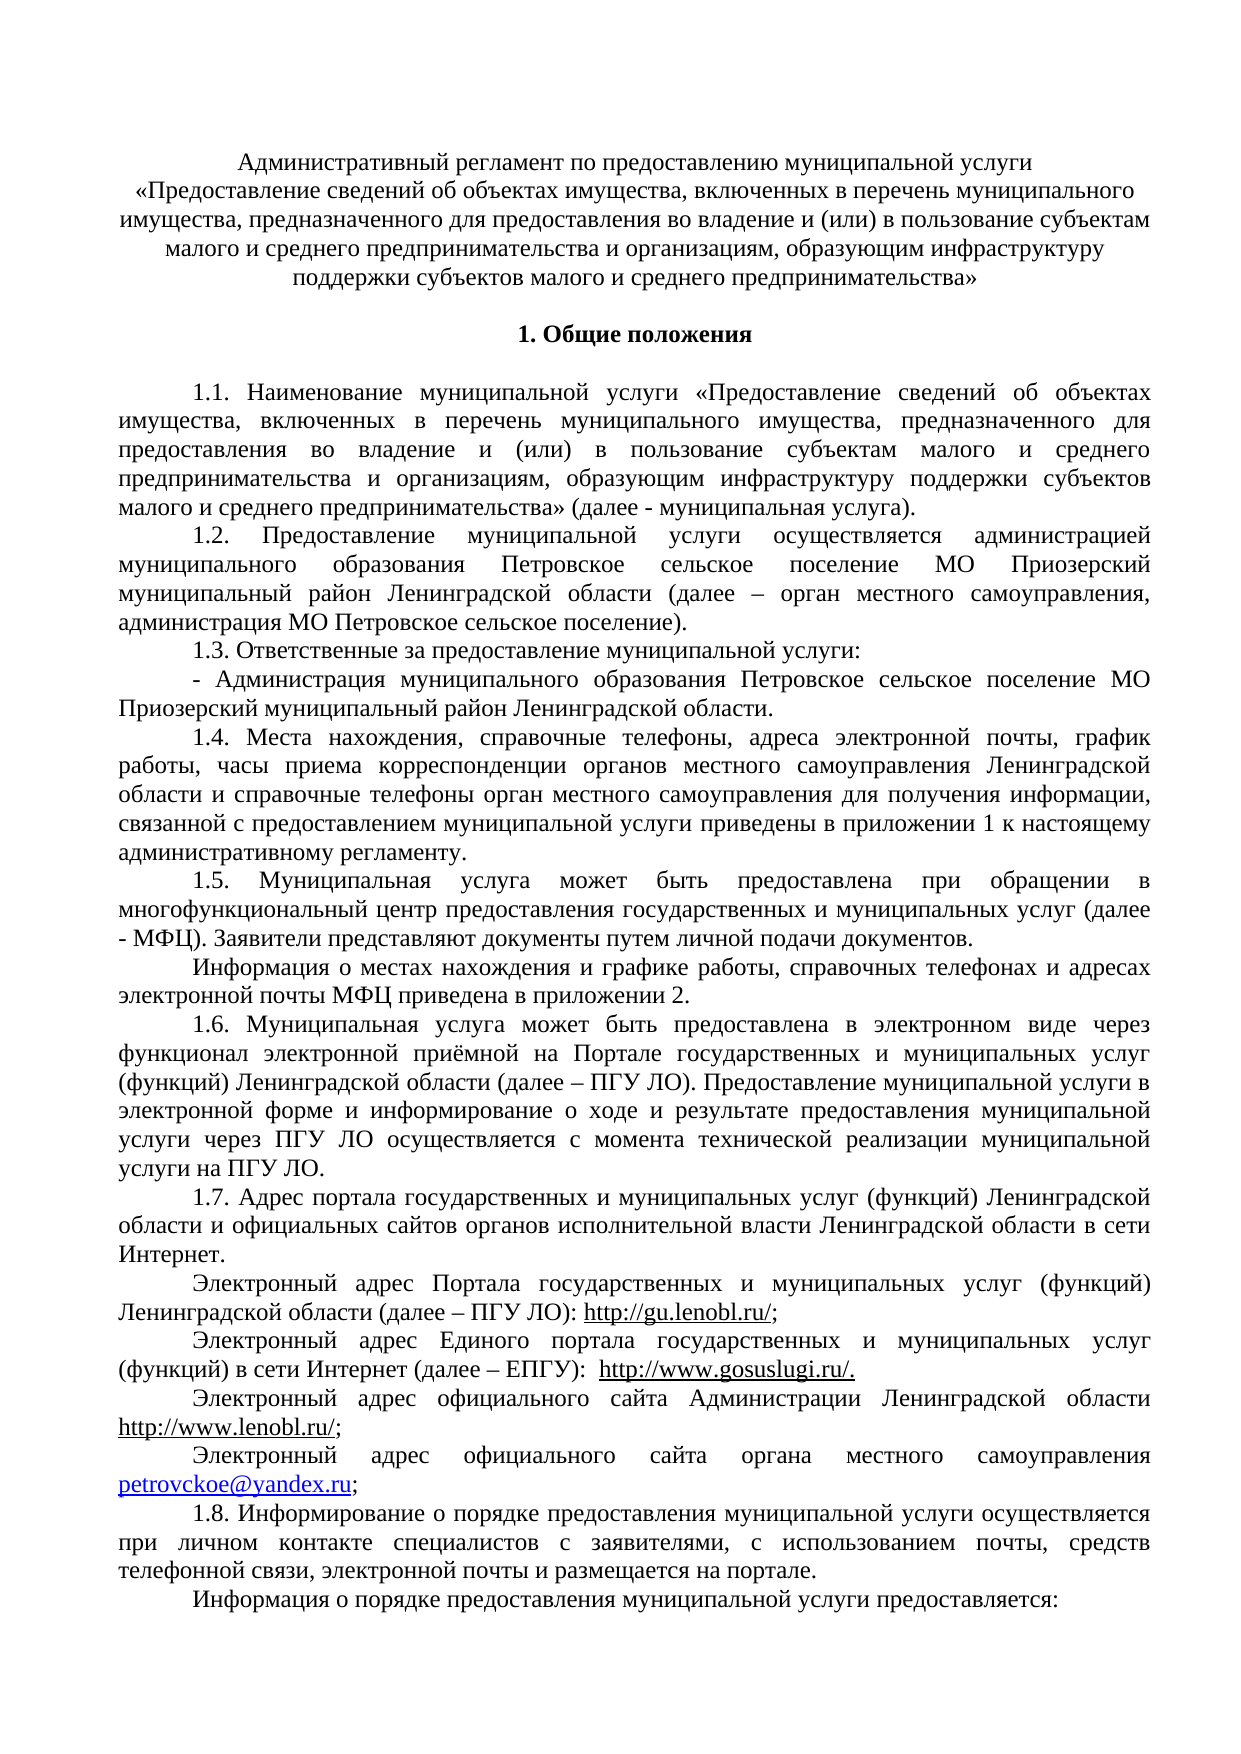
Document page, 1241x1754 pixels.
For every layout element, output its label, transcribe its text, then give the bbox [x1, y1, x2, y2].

list 1.2. Предоставление муниципальной услуги осуществляется администрацией муниципального образования Петровское сельское поселение МО Приозерский муниципальный район Ленинградской области (далее – орган местного самоуправления, администрация МО Петровское сельское поселение). [118, 521, 1152, 636]
text 1.6. Муниципальная услуга может быть предоставлена в электронном виде через функционал электронной приёмной на Портале государственных и муниципальных услуг (функций) Ленинградской области (далее – ПГУ ЛО). Предоставление муниципальной услуги в электронной форме и информирование о ходе и результате предоставления муниципальной услуги через ПГУ ЛО осуществляется с момента технической реализации муниципальной услуги на ПГУ ЛО. [118, 1009, 1152, 1182]
title «Предоставление сведений об объектах имущества, включенных в перечень муниципального имущества, предназначенного для предоставления во владение и (или) в пользование субъектам малого и среднего предпринимательства и организациям, образующим инфраструктуру поддержки субъектов малого и среднего предпринимательства» [118, 176, 1152, 291]
text Электронный адрес официального сайта Администрации Ленинградской области http://www.lenobl.ru/; [118, 1383, 1152, 1441]
text Электронный адрес официального сайта органа местного самоуправления petrovckoe@yandex.ru; [118, 1441, 1152, 1498]
text 1.1. Наименование муниципальной услуги «Предоставление сведений об объектах имущества, включенных в перечень муниципального имущества, предназначенного для предоставления во владение и (или) в пользование субъектам малого и среднего предпринимательства и организациям, образующим инфраструктуру поддержки субъектов малого и среднего предпринимательства» (далее - муниципальная услуга). [118, 377, 1152, 521]
text Электронный адрес Единого портала государственных и муниципальных услуг (функций) в сети Интернет (далее – ЕПГУ): http://www.gosuslugi.ru/. [118, 1326, 1152, 1383]
text 1.4. Места нахождения, справочные телефоны, адреса электронной почты, график работы, часы приема корреспонденции органов местного самоуправления Ленинградской области и справочные телефоны орган местного самоуправления для получения информации, связанной с предоставлением муниципальной услуги приведены в приложении 1 к настоящему административному регламенту. [118, 722, 1152, 866]
text 1.7. Адрес портала государственных и муниципальных услуг (функций) Ленинградской области и официальных сайтов органов исполнительной власти Ленинградской области в сети Интернет. [118, 1182, 1152, 1268]
text Информация о порядке предоставления муниципальной услуги предоставляется: [118, 1584, 1152, 1613]
title Административный регламент по предоставлению муниципальной услуги [118, 147, 1152, 176]
text Электронный адрес Портала государственных и муниципальных услуг (функций) Ленинградской области (далее – ПГУ ЛО): http://gu.lenobl.ru/; [118, 1268, 1152, 1326]
text Информация о местах нахождения и графике работы, справочных телефонах и адресах электронной почты МФЦ приведена в приложении 2. [118, 952, 1152, 1009]
text - Администрация муниципального образования Петровское сельское поселение МО Приозерский муниципальный район Ленинградской области. [118, 664, 1152, 722]
text 1.8. Информирование о порядке предоставления муниципальной услуги осуществляется при личном контакте специалистов с заявителями, с использованием почты, средств телефонной связи, электронной почты и размещается на портале. [118, 1498, 1152, 1584]
text 1.3. Ответственные за предоставление муниципальной услуги: [118, 636, 1152, 664]
text 1. Общие положения [118, 319, 1152, 348]
text 1.5. Муниципальная услуга может быть предоставлена при обращении в многофункциональный центр предоставления государственных и муниципальных услуг (далее - МФЦ). Заявители представляют документы путем личной подачи документов. [118, 866, 1152, 952]
